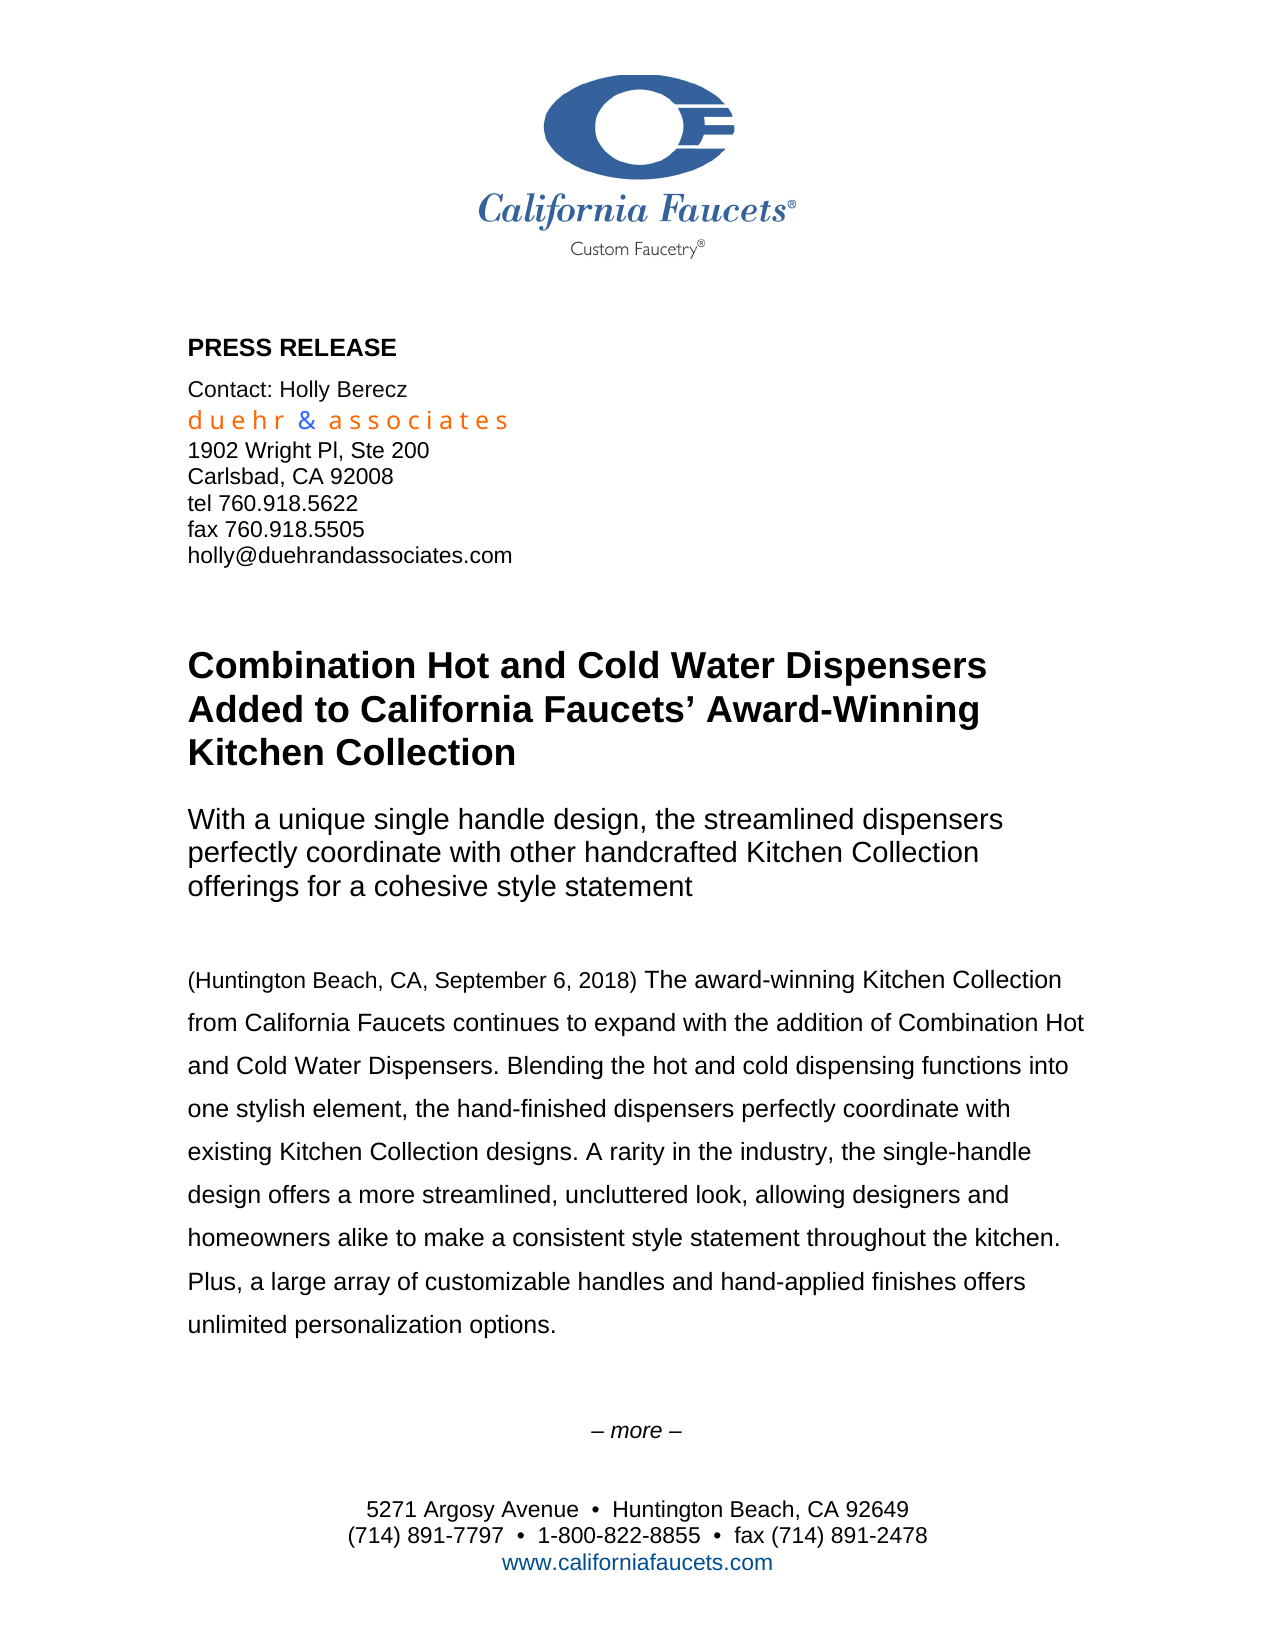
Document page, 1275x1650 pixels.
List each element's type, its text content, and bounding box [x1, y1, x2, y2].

text d u e h r & a s s o c i a t e s [187, 403, 1087, 437]
text fax 760.918.5505 holly@duehrandassociates.com [187, 516, 1087, 569]
picture [479, 75, 796, 259]
text Contact: Holly Berecz [187, 376, 1087, 403]
text Combination Hot and Cold Water Dispensers Added to California Faucets’ Award-Winning Kitchen Collection [187, 644, 1087, 773]
text (Huntington Beach, CA, September 6, 2018) The award-winning Kitchen Collection from California Faucets continues to expand with the addition of Combination Hot and Cold Water Dispensers. Blending the hot and cold dispensing functions into one stylish element, the hand-finished dispensers perfectly coordinate with existing Kitchen Collection designs. A rarity in the industry, the single-handle design offers a more streamlined, uncluttered look, allowing designers and homeowners alike to make a consistent style statement throughout the kitchen. Plus, a large array of customizable handles and hand-applied finishes offers unlimited personalization options. [187, 965, 1087, 1338]
subtitle PRESS RELEASE [187, 333, 1087, 362]
text 1902 Wright Pl, Ste 200 [187, 437, 1087, 463]
text With a unique single handle design, the streamlined dispensers perfectly coordinate with other handcrafted Kitchen Collection offerings for a cohesive style statement [187, 802, 1087, 902]
text Carlsbad, CA 92008 tel 760.918.5622 [187, 463, 1087, 516]
